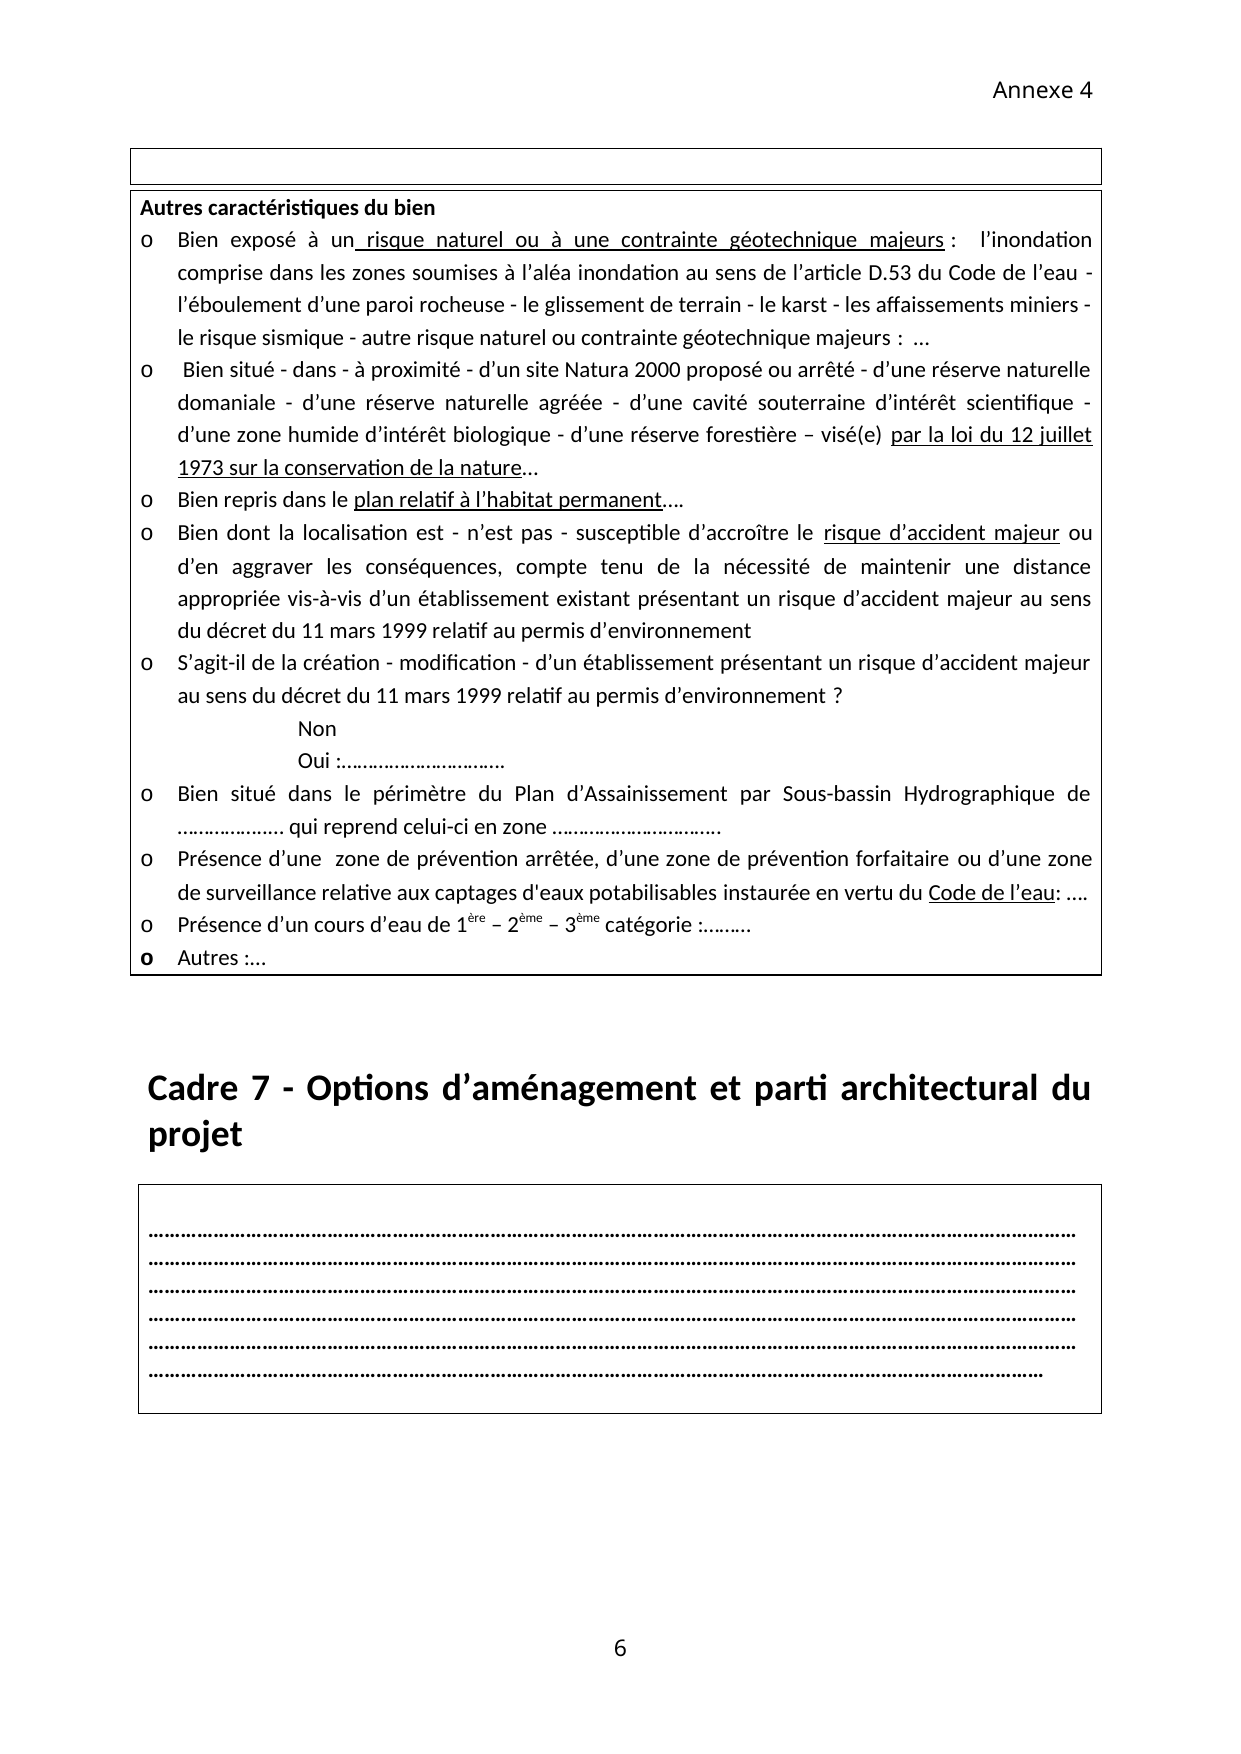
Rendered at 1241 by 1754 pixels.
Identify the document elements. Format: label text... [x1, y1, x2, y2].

list Autres :… [131, 940, 1101, 974]
text Autres caractéristiques du bien [131, 191, 1101, 221]
list Bien situé dans le périmètre du Plan d’Assainissement par Sous-bassin Hydrographique de ……………..… qui reprend celui-ci en zone ………………………….. [131, 776, 1101, 840]
list Présence d’un cours d’eau de 1ère – 2ème – 3ème catégorie :……… [131, 907, 1101, 939]
list Bien exposé à un risque naturel ou à une contrainte géotechnique majeurs : l’inondation comprise dans les zones soumises à l’aléa inondation au sens de l’article D.53 du Code de l’eau - l’éboulement d’une paroi rocheuse - le glissement de terrain - le karst - les affaissements miniers - le risque sismique - autre risque naturel ou contrainte géotechnique majeurs : … [131, 222, 1101, 351]
text Non [131, 711, 1101, 742]
list Bien repris dans le plan relatif à l’habitat permanent…. [131, 482, 1101, 514]
list S’agit-il de la création - modification - d’un établissement présentant un risque d’accident majeur au sens du décret du 11 mars 1999 relatif au permis d’environnement ? [131, 645, 1101, 710]
list Bien dont la localisation est - n’est pas - susceptible d’accroître le risque d’accident majeur ou d’en aggraver les conséquences, compte tenu de la nécessité de maintenir une distance appropriée vis-à-vis d’un établissement existant présentant un risque d’accident majeur au sens du décret du 11 mars 1999 relatif au permis d’environnement [131, 515, 1101, 644]
text Oui :…………………………. [131, 743, 1101, 774]
list Présence d’une zone de prévention arrêtée, d’une zone de prévention forfaitaire ou d’une zone de surveillance relative aux captages d'eaux potabilisables instaurée en vertu du Code de l’eau: …. [131, 841, 1101, 906]
list Bien situé - dans - à proximité - d’un site Natura 2000 proposé ou arrêté - d’une réserve naturelle domaniale - d’une réserve naturelle agréée - d’une cavité souterraine d’intérêt scientifique - d’une zone humide d’intérêt biologique - d’une réserve forestière – visé(e) par la loi du 12 juillet 1973 sur la conservation de la nature… [131, 352, 1101, 481]
text Cadre 7 - Options d’aménagement et parti architectural du projet [148, 1064, 1093, 1156]
text ………………………………………………………………………………………………………………………………………………………………………………………………………………………………………………………………………………………………………………………………………………………………………………………………………………………………………………………………………………………………………………………………………………………………………………………………………………………………………………………………………………………………………………………………………………………………………………………………………………………………………………………………………………………………………………………………………… [148, 1215, 1093, 1383]
